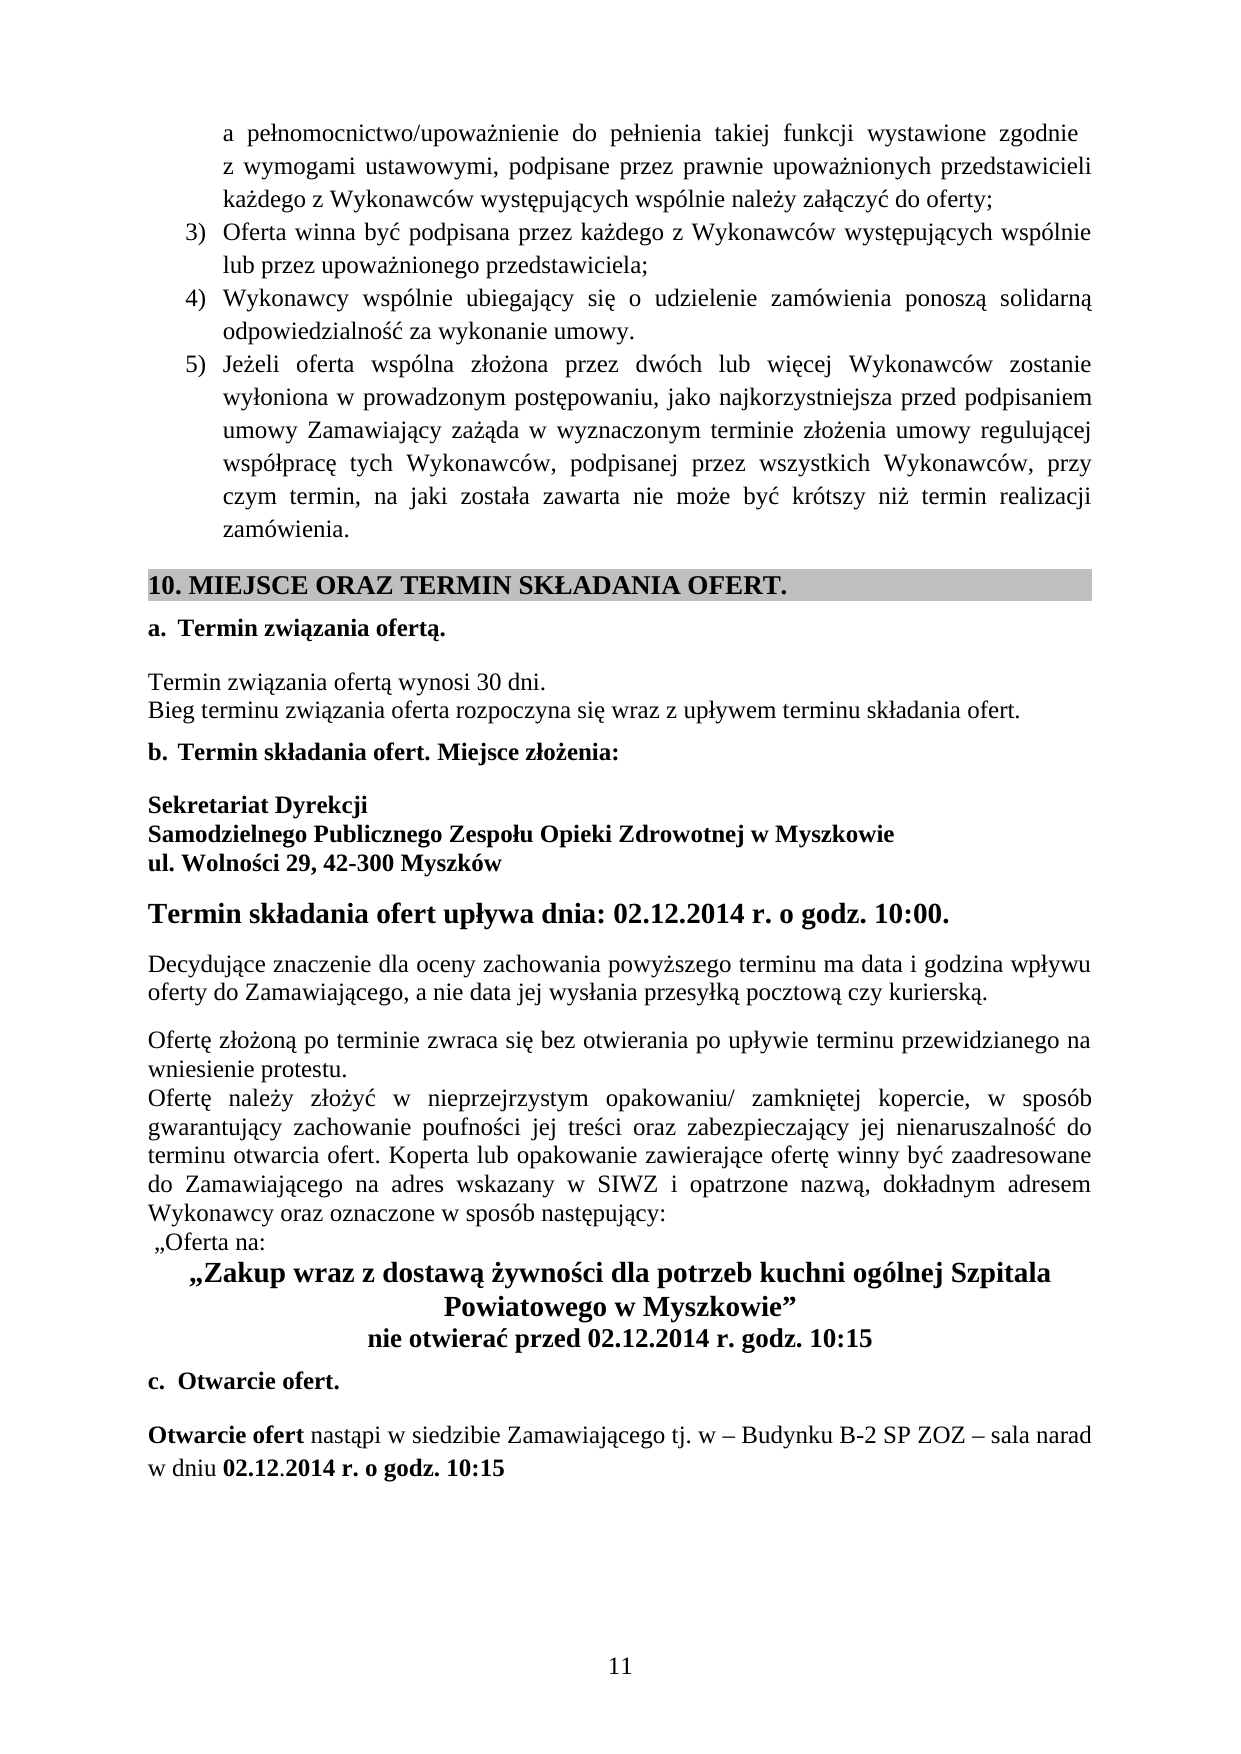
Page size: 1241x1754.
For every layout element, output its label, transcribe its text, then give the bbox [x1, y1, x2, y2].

text ul. Wolności 29, 42-300 Myszków [148, 848, 1092, 877]
text Decydujące znaczenie dla oceny zachowania powyższego terminu ma data i godzina wpływu oferty do Zamawiającego, a nie data jej wysłania przesyłką pocztową czy kurierską. [148, 949, 1092, 1006]
text „Oferta na: [148, 1227, 1092, 1255]
text „Zakup wraz z dostawą żywności dla potrzeb kuchni ogólnej Szpitala Powiatowego w Myszkowie” [148, 1255, 1092, 1322]
text Termin składania ofert upływa dnia: 02.12.2014 r. o godz. 10:00. [148, 896, 1092, 929]
subtitle Otwarcie ofert. [148, 1366, 1092, 1395]
subtitle Otwarcie ofert nastąpi w siedzibie Zamawiającego tj. w – Budynku B-2 SP ZOZ – sala narad w dniu 02.12.2014 r. o godz. 10:15 [148, 1420, 1092, 1482]
text Ofertę należy złożyć w nieprzejrzystym opakowaniu/ zamkniętej kopercie, w sposób gwarantujący zachowanie poufności jej treści oraz zabezpieczający jej nienaruszalność do terminu otwarcia ofert. Koperta lub opakowanie zawierające ofertę winny być zaadresowane do Zamawiającego na adres wskazany w SIWZ i opatrzone nazwą, dokładnym adresem Wykonawcy oraz oznaczone w sposób następujący: [148, 1083, 1092, 1227]
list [185, 118, 1092, 213]
subtitle Termin składania ofert. Miejsce złożenia: [148, 737, 1092, 766]
text Ofertę złożoną po terminie zwraca się bez otwierania po upływie terminu przewidzianego na wniesienie protestu. [148, 1025, 1092, 1083]
subtitle Termin związania ofertą. [148, 613, 1092, 642]
text Bieg terminu związania oferta rozpoczyna się wraz z upływem terminu składania ofert. [148, 696, 1092, 724]
text Samodzielnego Publicznego Zespołu Opieki Zdrowotnej w Myszkowie [148, 819, 1092, 848]
list Jeżeli oferta wspólna złożona przez dwóch lub więcej Wykonawców zostanie wyłoniona w prowadzonym postępowaniu, jako najkorzystniejsza przed podpisaniem umowy Zamawiający zażąda w wyznaczonym terminie złożenia umowy regulującej współpracę tych Wykonawców, podpisanej przez wszystkich Wykonawców, przy czym termin, na jaki została zawarta nie może być krótszy niż termin realizacji zamówienia. [185, 349, 1092, 543]
text 10. MIEJSCE ORAZ TERMIN SKŁADANIA OFERT. [148, 569, 1092, 601]
list Oferta winna być podpisana przez każdego z Wykonawców występujących wspólnie lub przez upoważnionego przedstawiciela; [185, 217, 1092, 279]
text Sekretariat Dyrekcji [148, 791, 1092, 819]
text nie otwierać przed 02.12.2014 r. godz. 10:15 [148, 1322, 1092, 1354]
list Wykonawcy wspólnie ubiegający się o udzielenie zamówienia ponoszą solidarną odpowiedzialność za wykonanie umowy. [185, 283, 1092, 345]
text Termin związania ofertą wynosi 30 dni. [148, 667, 1092, 696]
